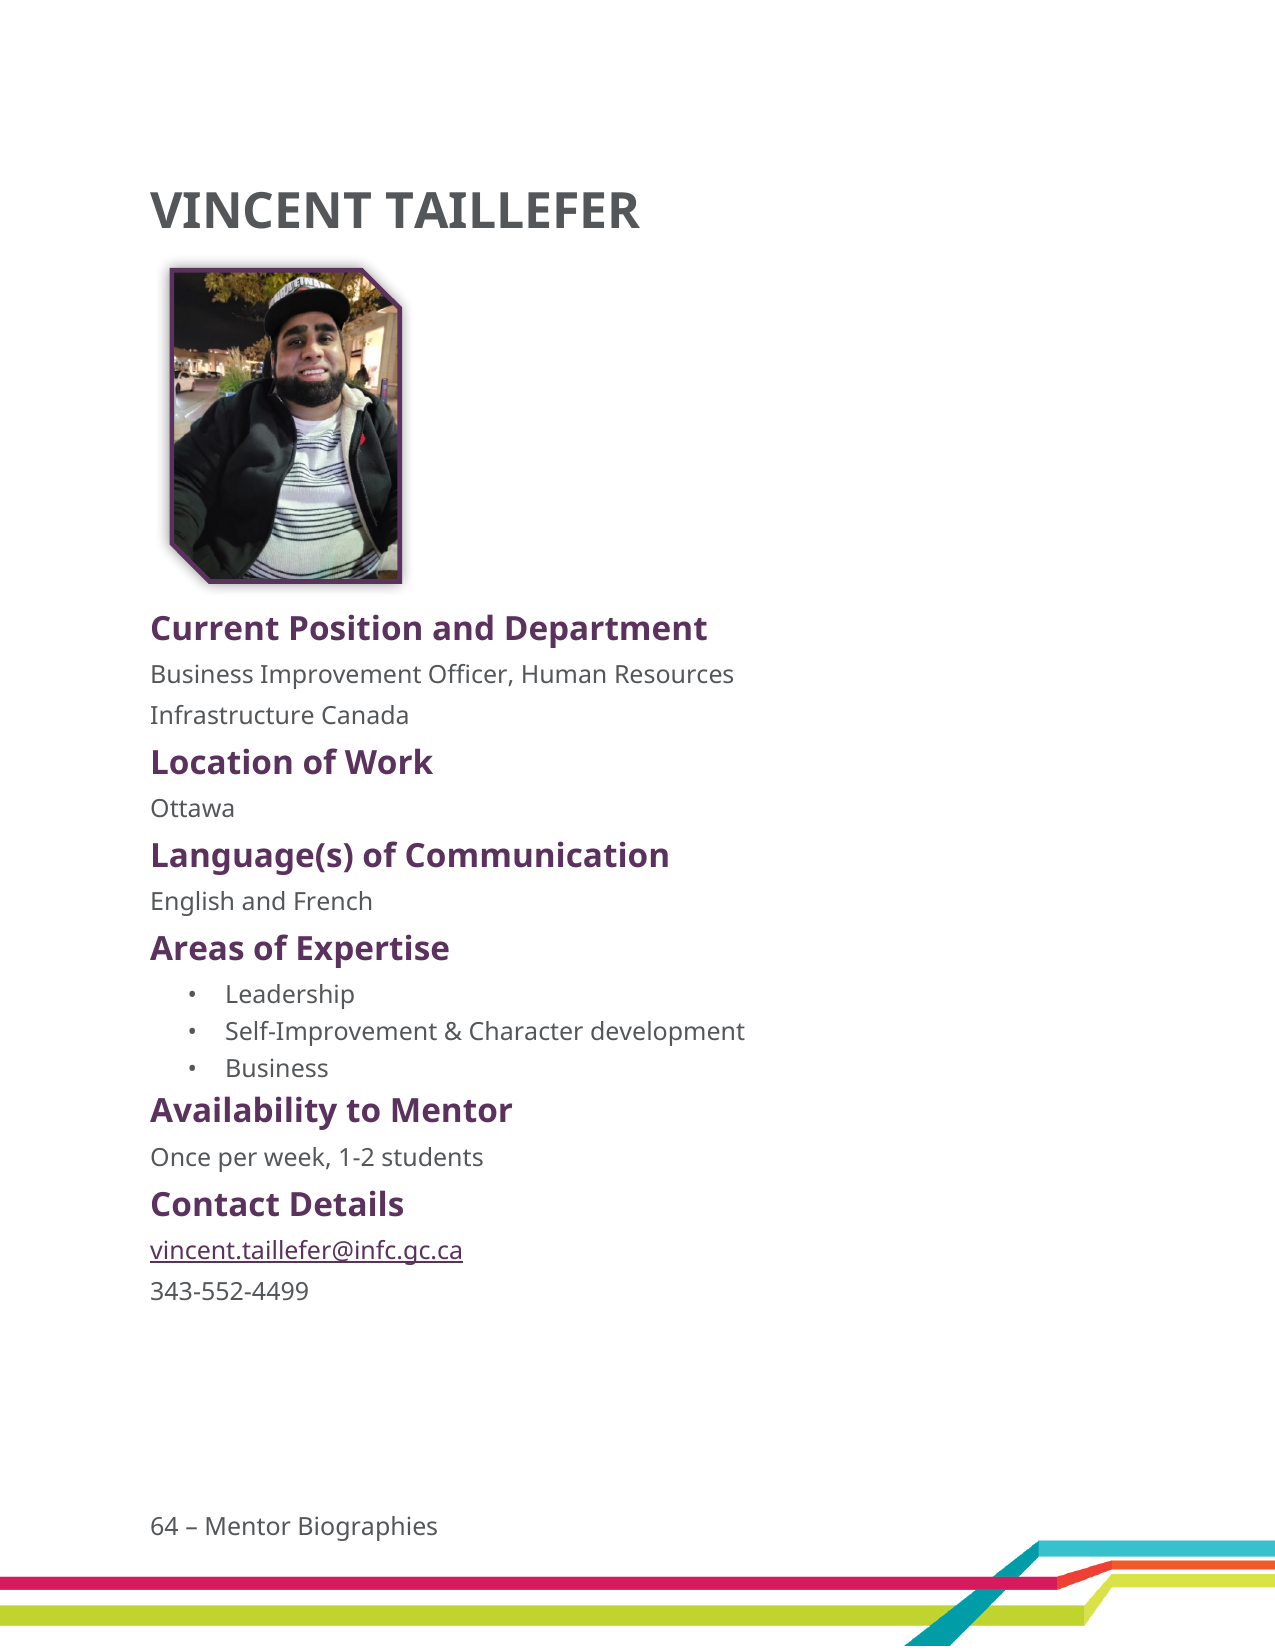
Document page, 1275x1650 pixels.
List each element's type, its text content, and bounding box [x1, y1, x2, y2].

list Self-Improvement & Character development [187, 1014, 1125, 1048]
picture [175, 273, 397, 579]
subtitle VINCENT TAILLEFER [150, 175, 1125, 243]
picture [0, 1540, 1275, 1646]
text English and French [150, 884, 1125, 918]
text Language(s) of Communication [150, 832, 1125, 877]
list Leadership [187, 977, 1125, 1011]
text Current Position and Department [150, 604, 1125, 650]
text vincent.taillefer@infc.gc.ca [150, 1233, 1125, 1267]
text Location of Work [150, 738, 1125, 784]
text Availability to Mentor [150, 1087, 1125, 1133]
text Contact Details [150, 1180, 1125, 1226]
text Infrastructure Canada [150, 698, 1125, 732]
text Areas of Expertise [150, 925, 1125, 970]
text Ottawa [150, 791, 1125, 825]
text Once per week, 1-2 students [150, 1139, 1125, 1173]
text Business Improvement Officer, Human Resources [150, 657, 1125, 691]
text 343-552-4499 [150, 1273, 1125, 1308]
list Business [187, 1051, 1125, 1084]
